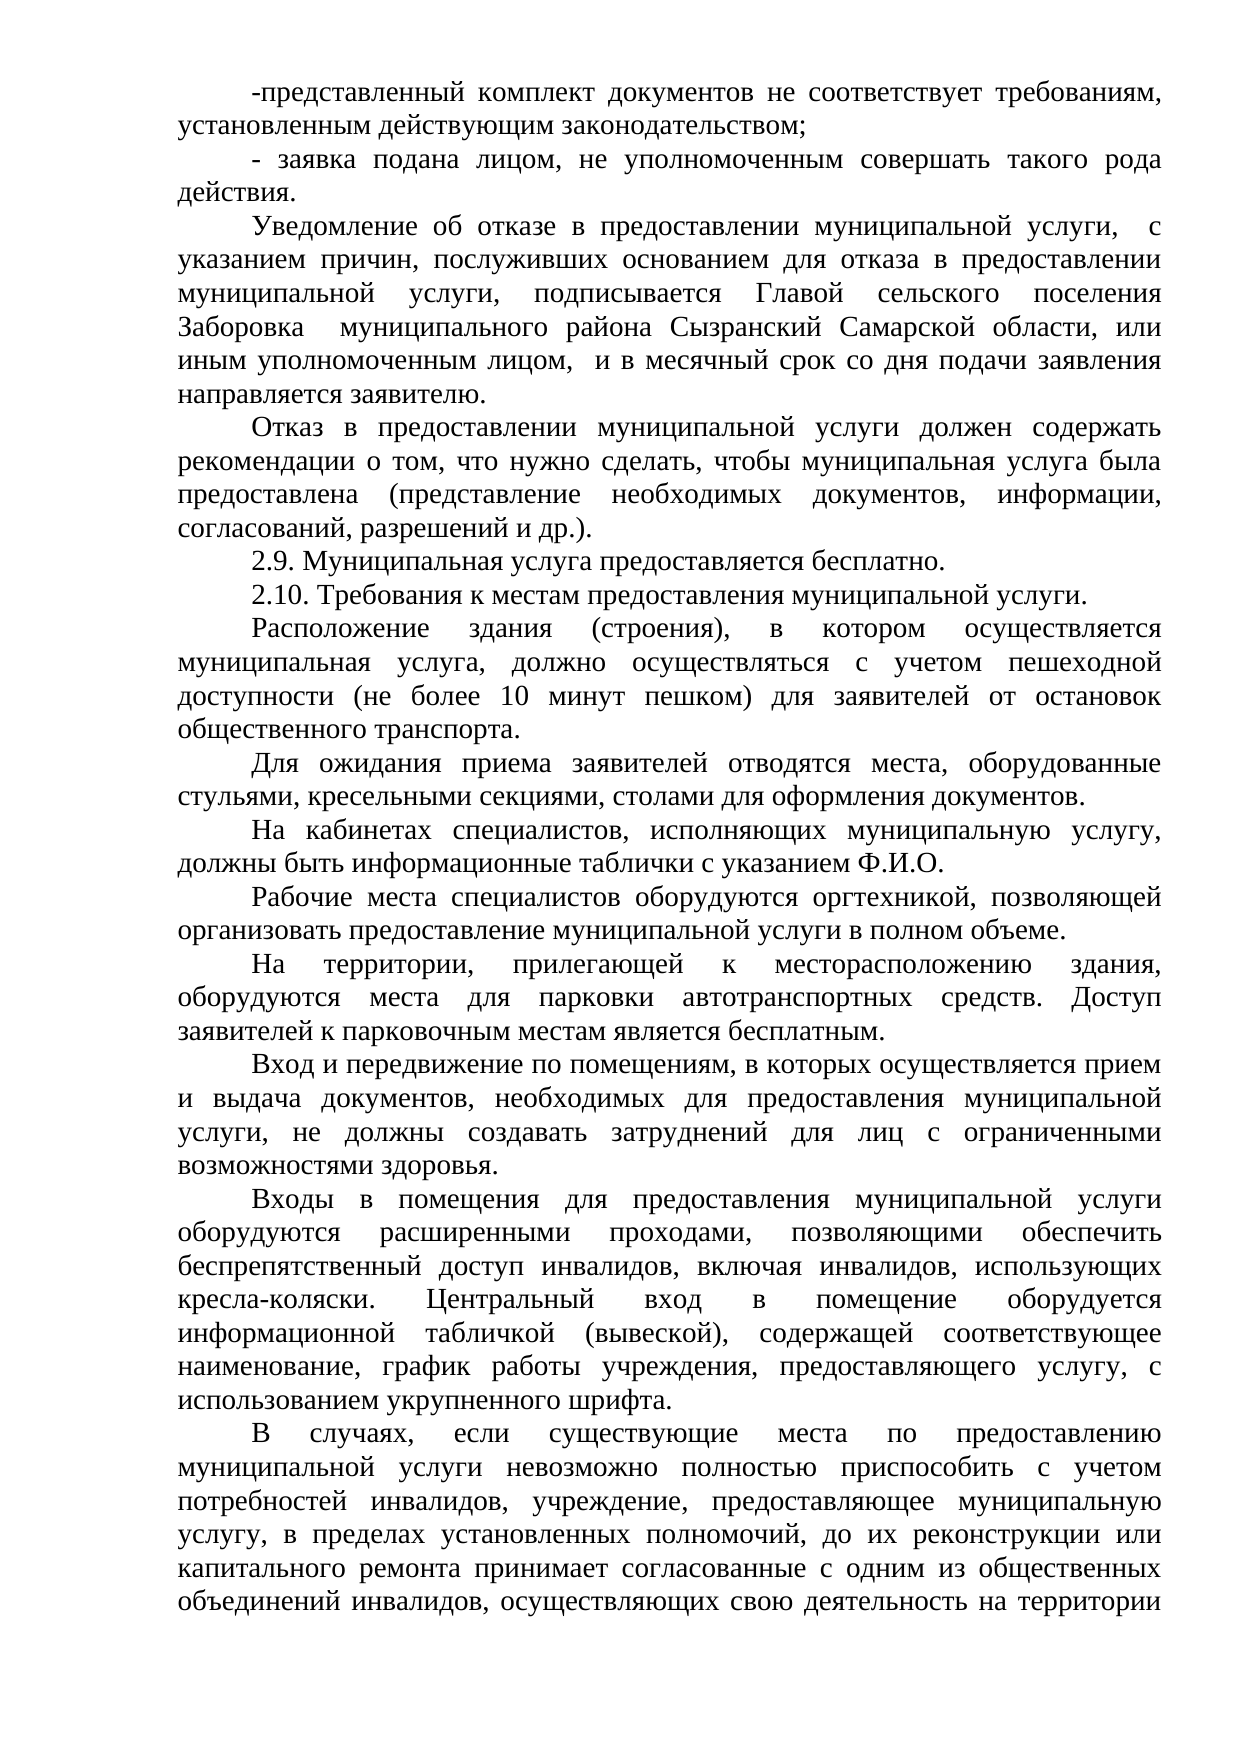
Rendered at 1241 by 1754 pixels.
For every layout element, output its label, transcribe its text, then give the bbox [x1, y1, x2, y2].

text 2.9. Муниципальная услуга предоставляется бесплатно. [177, 543, 1162, 577]
text Вход и передвижение по помещениям, в которых осуществляется прием и выдача документов, необходимых для предоставления муниципальной услуги, не должны создавать затруднений для лиц с ограниченными возможностями здоровья. [177, 1047, 1162, 1181]
text - заявка подана лицом, не уполномоченным совершать такого рода действия. [177, 141, 1162, 208]
text Расположение здания (строения), в котором осуществляется муниципальная услуга, должно осуществляться с учетом пешеходной доступности (не более 10 минут пешком) для заявителей от остановок общественного транспорта. [177, 611, 1162, 745]
text 2.10. Требования к местам предоставления муниципальной услуги. [177, 577, 1162, 611]
text -представленный комплект документов не соответствует требованиям, установленным действующим законодательством; [177, 74, 1162, 141]
text На кабинетах специалистов, исполняющих муниципальную услугу, должны быть информационные таблички с указанием Ф.И.О. [177, 812, 1162, 879]
text Входы в помещения для предоставления муниципальной услуги оборудуются расширенными проходами, позволяющими обеспечить беспрепятственный доступ инвалидов, включая инвалидов, использующих кресла-коляски. Центральный вход в помещение оборудуется информационной табличкой (вывеской), содержащей соответствующее наименование, график работы учреждения, предоставляющего услугу, с использованием укрупненного шрифта. [177, 1181, 1162, 1416]
text Для ожидания приема заявителей отводятся места, оборудованные стульями, кресельными секциями, столами для оформления документов. [177, 745, 1162, 812]
text Отказ в предоставлении муниципальной услуги должен содержать рекомендации о том, что нужно сделать, чтобы муниципальная услуга была предоставлена (представление необходимых документов, информации, согласований, разрешений и др.). [177, 409, 1162, 543]
text Рабочие места специалистов оборудуются оргтехникой, позволяющей организовать предоставление муниципальной услуги в полном объеме. [177, 879, 1162, 946]
text На территории, прилегающей к месторасположению здания, оборудуются места для парковки автотранспортных средств. Доступ заявителей к парковочным местам является бесплатным. [177, 946, 1162, 1047]
text Уведомление об отказе в предоставлении муниципальной услуги, с указанием причин, послуживших основанием для отказа в предоставлении муниципальной услуги, подписывается Главой сельского поселения Заборовка муниципального района Сызранский Самарской области, или иным уполномоченным лицом, и в месячный срок со дня подачи заявления направляется заявителю. [177, 208, 1162, 409]
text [177, 1416, 1162, 1617]
